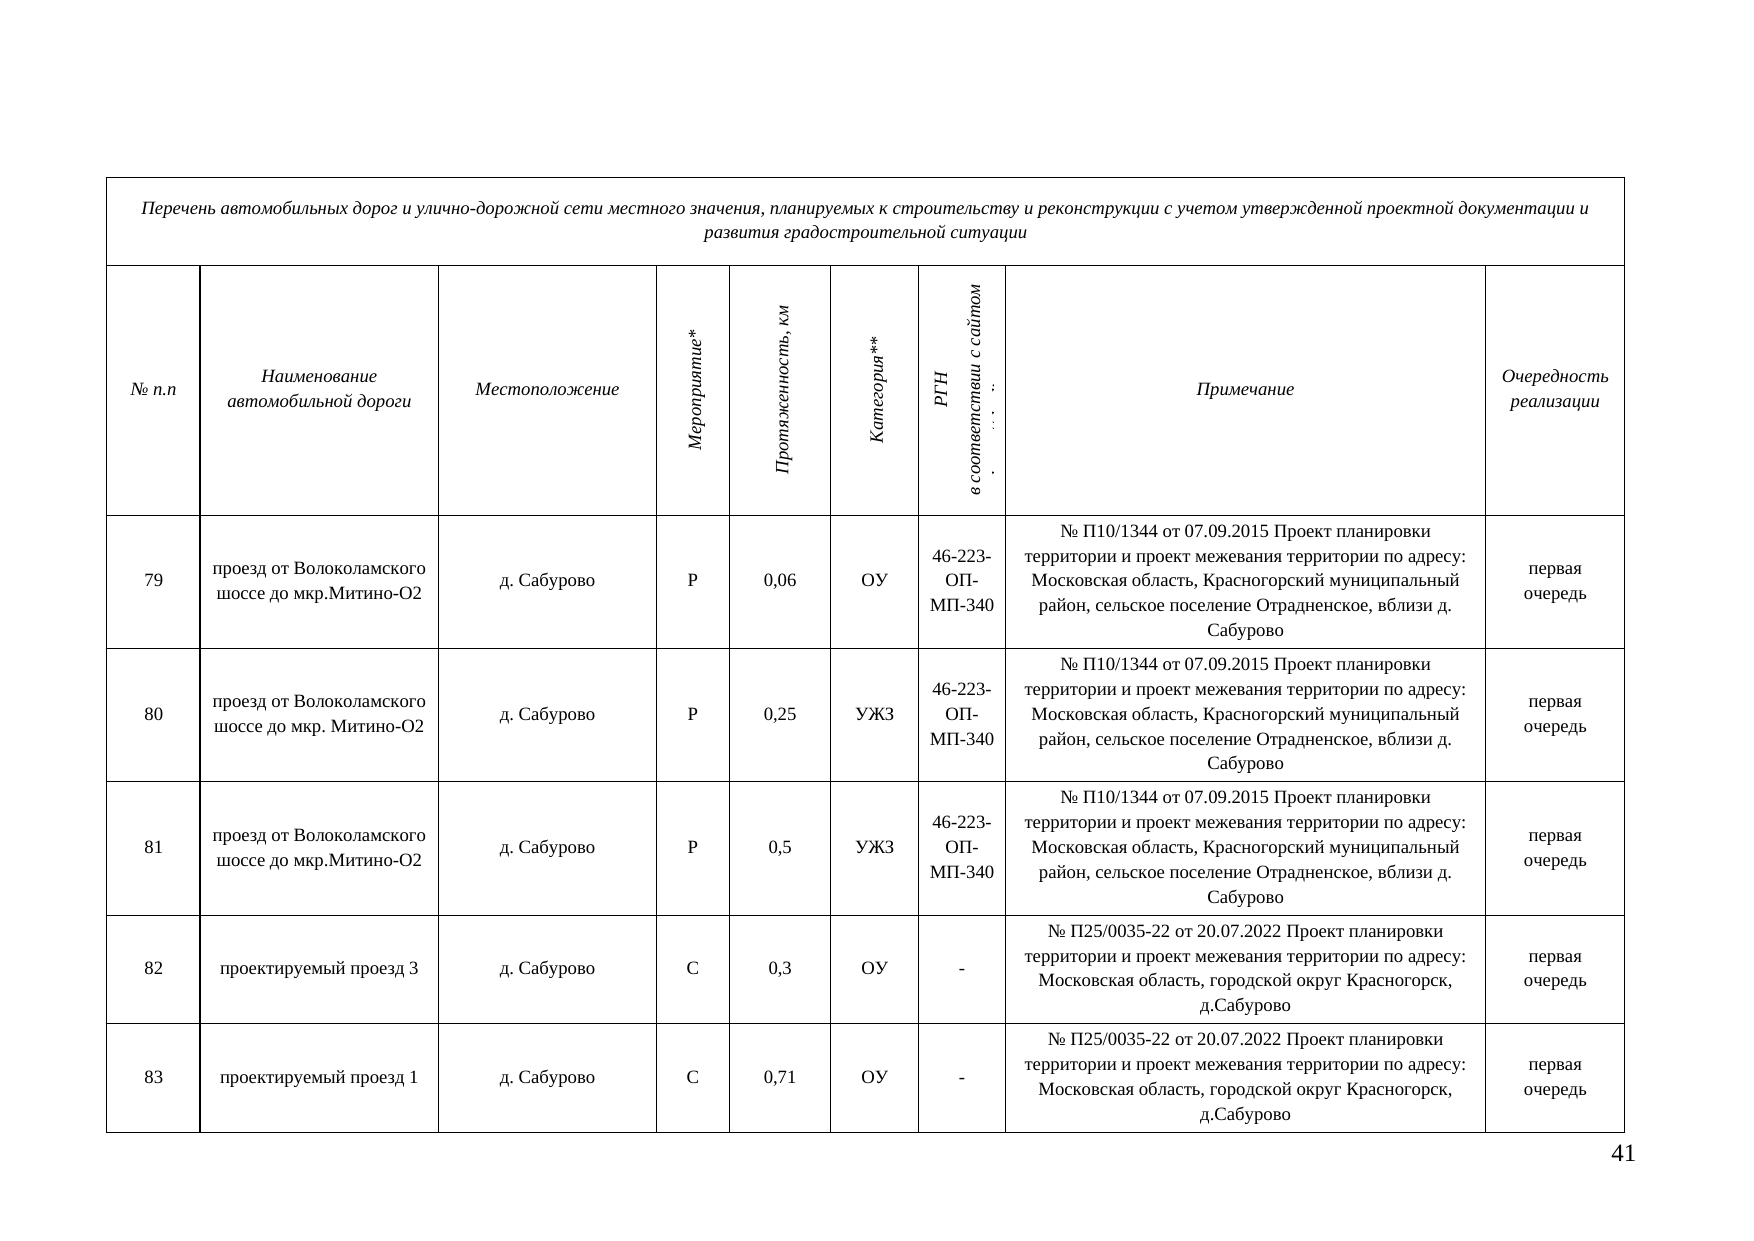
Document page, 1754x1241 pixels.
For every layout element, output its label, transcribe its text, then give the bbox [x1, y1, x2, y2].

table_cell Мероприятие* [657, 266, 729, 514]
table_cell Категория** [831, 266, 918, 514]
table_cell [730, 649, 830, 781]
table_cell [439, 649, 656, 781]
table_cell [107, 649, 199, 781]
table_cell РГН в соответствии с сайтом https://skpdi.mosreg.ru [919, 266, 1005, 514]
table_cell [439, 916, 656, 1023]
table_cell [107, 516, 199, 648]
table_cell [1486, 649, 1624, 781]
table_cell Очередность реализации [1486, 266, 1624, 514]
table_cell Наименование автомобильной дороги [201, 266, 438, 514]
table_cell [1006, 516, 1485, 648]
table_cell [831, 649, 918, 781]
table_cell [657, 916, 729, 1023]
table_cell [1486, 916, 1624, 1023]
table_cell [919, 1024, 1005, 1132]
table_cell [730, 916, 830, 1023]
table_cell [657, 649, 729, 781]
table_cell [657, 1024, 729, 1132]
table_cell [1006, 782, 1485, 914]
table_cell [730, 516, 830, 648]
table_cell Местоположение [439, 266, 656, 514]
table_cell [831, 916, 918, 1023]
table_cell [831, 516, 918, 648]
table_cell Примечание [1006, 266, 1485, 514]
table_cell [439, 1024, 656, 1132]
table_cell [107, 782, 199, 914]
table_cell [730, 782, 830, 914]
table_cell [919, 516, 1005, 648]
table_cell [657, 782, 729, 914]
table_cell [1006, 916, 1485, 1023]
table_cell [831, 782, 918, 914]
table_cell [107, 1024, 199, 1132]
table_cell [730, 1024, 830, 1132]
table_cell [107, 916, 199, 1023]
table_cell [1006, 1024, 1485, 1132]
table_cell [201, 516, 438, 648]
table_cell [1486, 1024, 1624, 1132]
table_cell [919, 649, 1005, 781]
table_cell Протяженность, км [730, 266, 830, 514]
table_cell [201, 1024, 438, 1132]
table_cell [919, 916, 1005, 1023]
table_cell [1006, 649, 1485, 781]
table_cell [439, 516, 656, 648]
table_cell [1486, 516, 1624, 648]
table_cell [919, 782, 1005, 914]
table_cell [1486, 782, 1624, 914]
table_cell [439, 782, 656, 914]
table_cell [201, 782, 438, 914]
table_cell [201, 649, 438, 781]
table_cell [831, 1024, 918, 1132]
table_cell № п.п [107, 266, 199, 514]
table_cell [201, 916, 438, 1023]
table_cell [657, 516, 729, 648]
table_header Перечень автомобильных дорог и улично-дорожной сети местного значения, планируемых к строительству и реконструкции с учетом утвержденной проектной документации и развития градостроительной ситуации [107, 178, 1624, 265]
